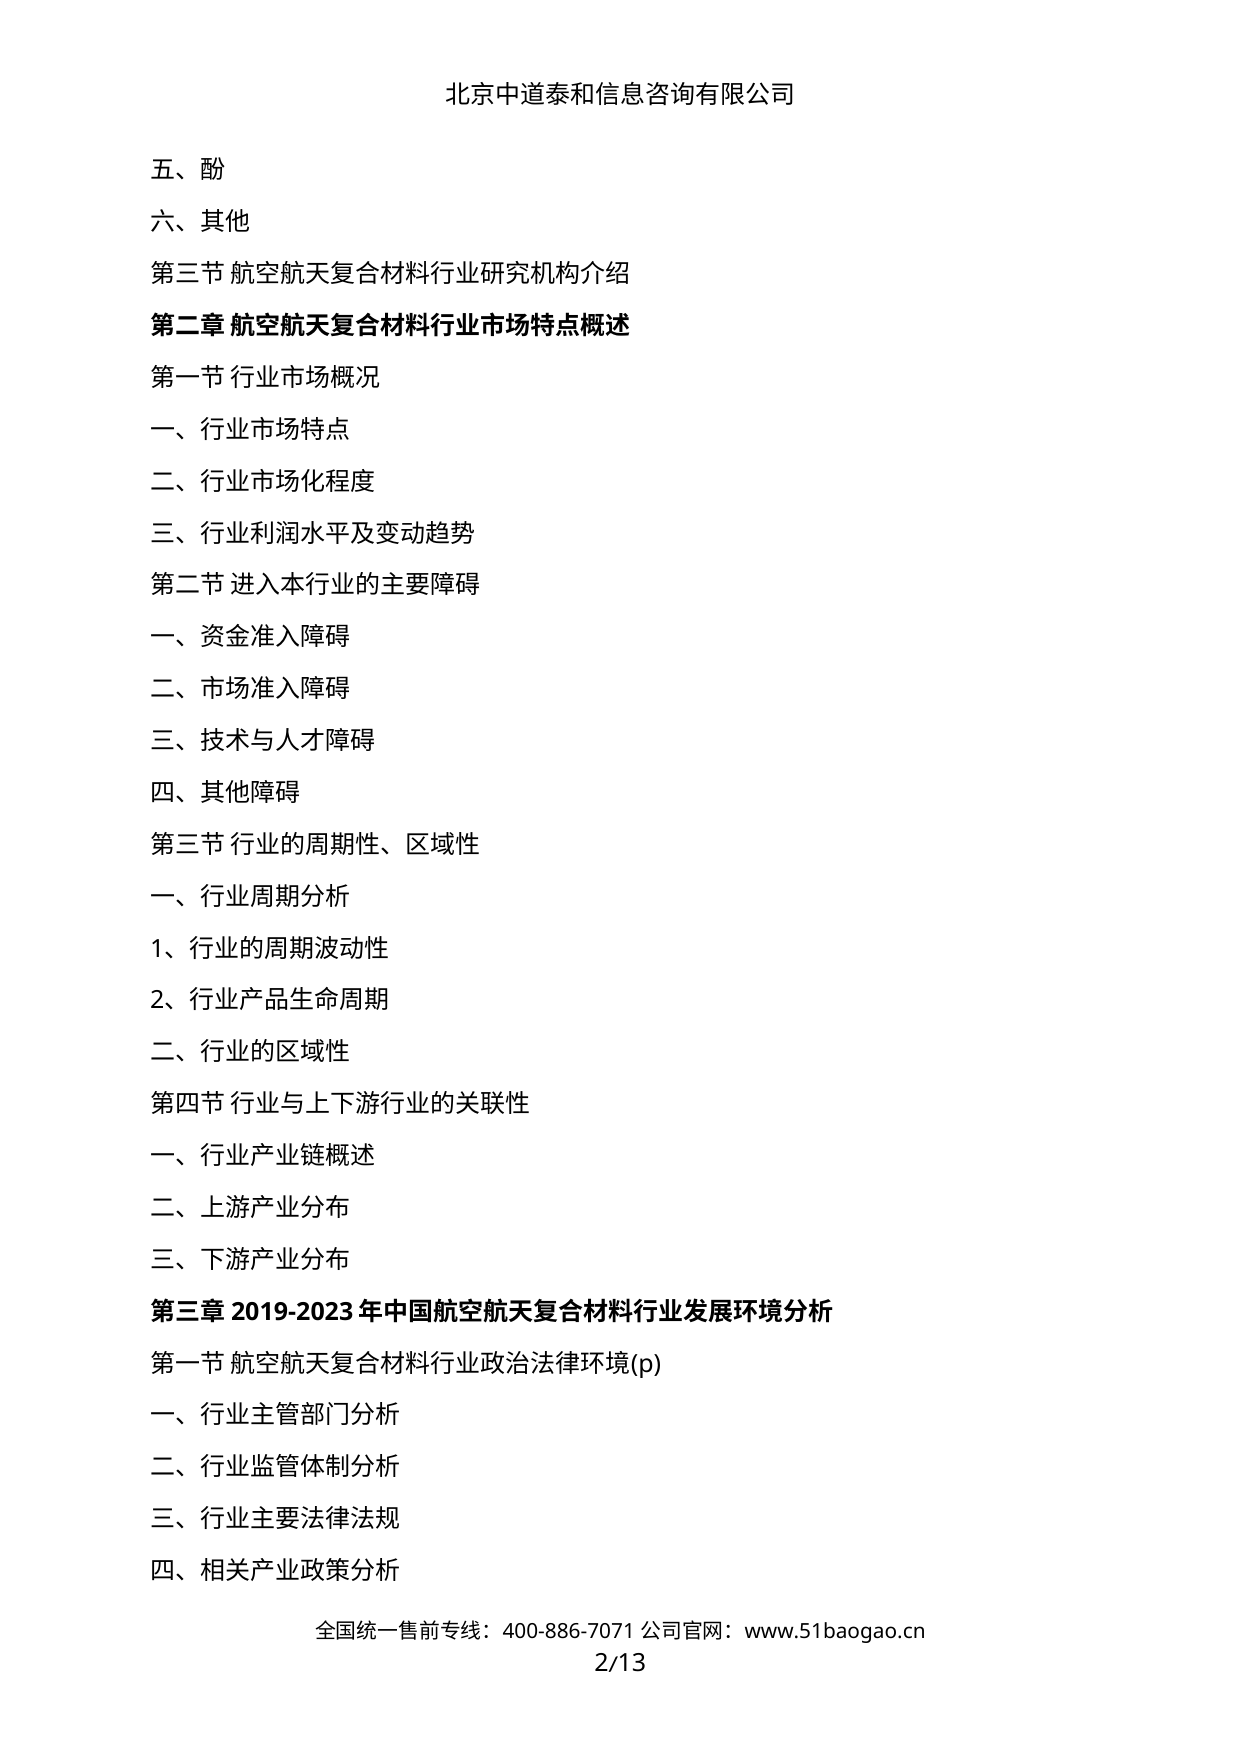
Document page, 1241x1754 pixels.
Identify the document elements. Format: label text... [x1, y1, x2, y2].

text 四、相关产业政策分析 [150, 1551, 1090, 1587]
text 三、技术与人才障碍 [150, 721, 1090, 757]
text 2、行业产品生命周期 [150, 980, 1090, 1016]
text 二、行业监管体制分析 [150, 1447, 1090, 1483]
text 第二章 航空航天复合材料行业市场特点概述 [150, 306, 1090, 342]
text 一、资金准入障碍 [150, 617, 1090, 653]
text 第三章 2019-2023年中国航空航天复合材料行业发展环境分析 [150, 1291, 1090, 1327]
text 五、酚 [150, 150, 1090, 186]
text 第二节 进入本行业的主要障碍 [150, 565, 1090, 601]
text 二、上游产业分布 [150, 1187, 1090, 1224]
text 第一节 行业市场概况 [150, 357, 1090, 394]
text 三、行业主要法律法规 [150, 1499, 1090, 1535]
text 第一节 航空航天复合材料行业政治法律环境(p) [150, 1343, 1090, 1379]
text 1、行业的周期波动性 [150, 928, 1090, 964]
text 四、其他障碍 [150, 772, 1090, 809]
text 二、行业市场化程度 [150, 461, 1090, 497]
text 一、行业产业链概述 [150, 1136, 1090, 1172]
text 三、行业利润水平及变动趋势 [150, 513, 1090, 549]
text 一、行业市场特点 [150, 409, 1090, 446]
text 二、行业的区域性 [150, 1032, 1090, 1068]
text 六、其他 [150, 202, 1090, 238]
text 二、市场准入障碍 [150, 669, 1090, 705]
text 第三节 航空航天复合材料行业研究机构介绍 [150, 254, 1090, 290]
text 三、下游产业分布 [150, 1239, 1090, 1276]
text 一、行业主管部门分析 [150, 1395, 1090, 1431]
text 第三节 行业的周期性、区域性 [150, 824, 1090, 861]
text 第四节 行业与上下游行业的关联性 [150, 1084, 1090, 1120]
text 一、行业周期分析 [150, 876, 1090, 912]
